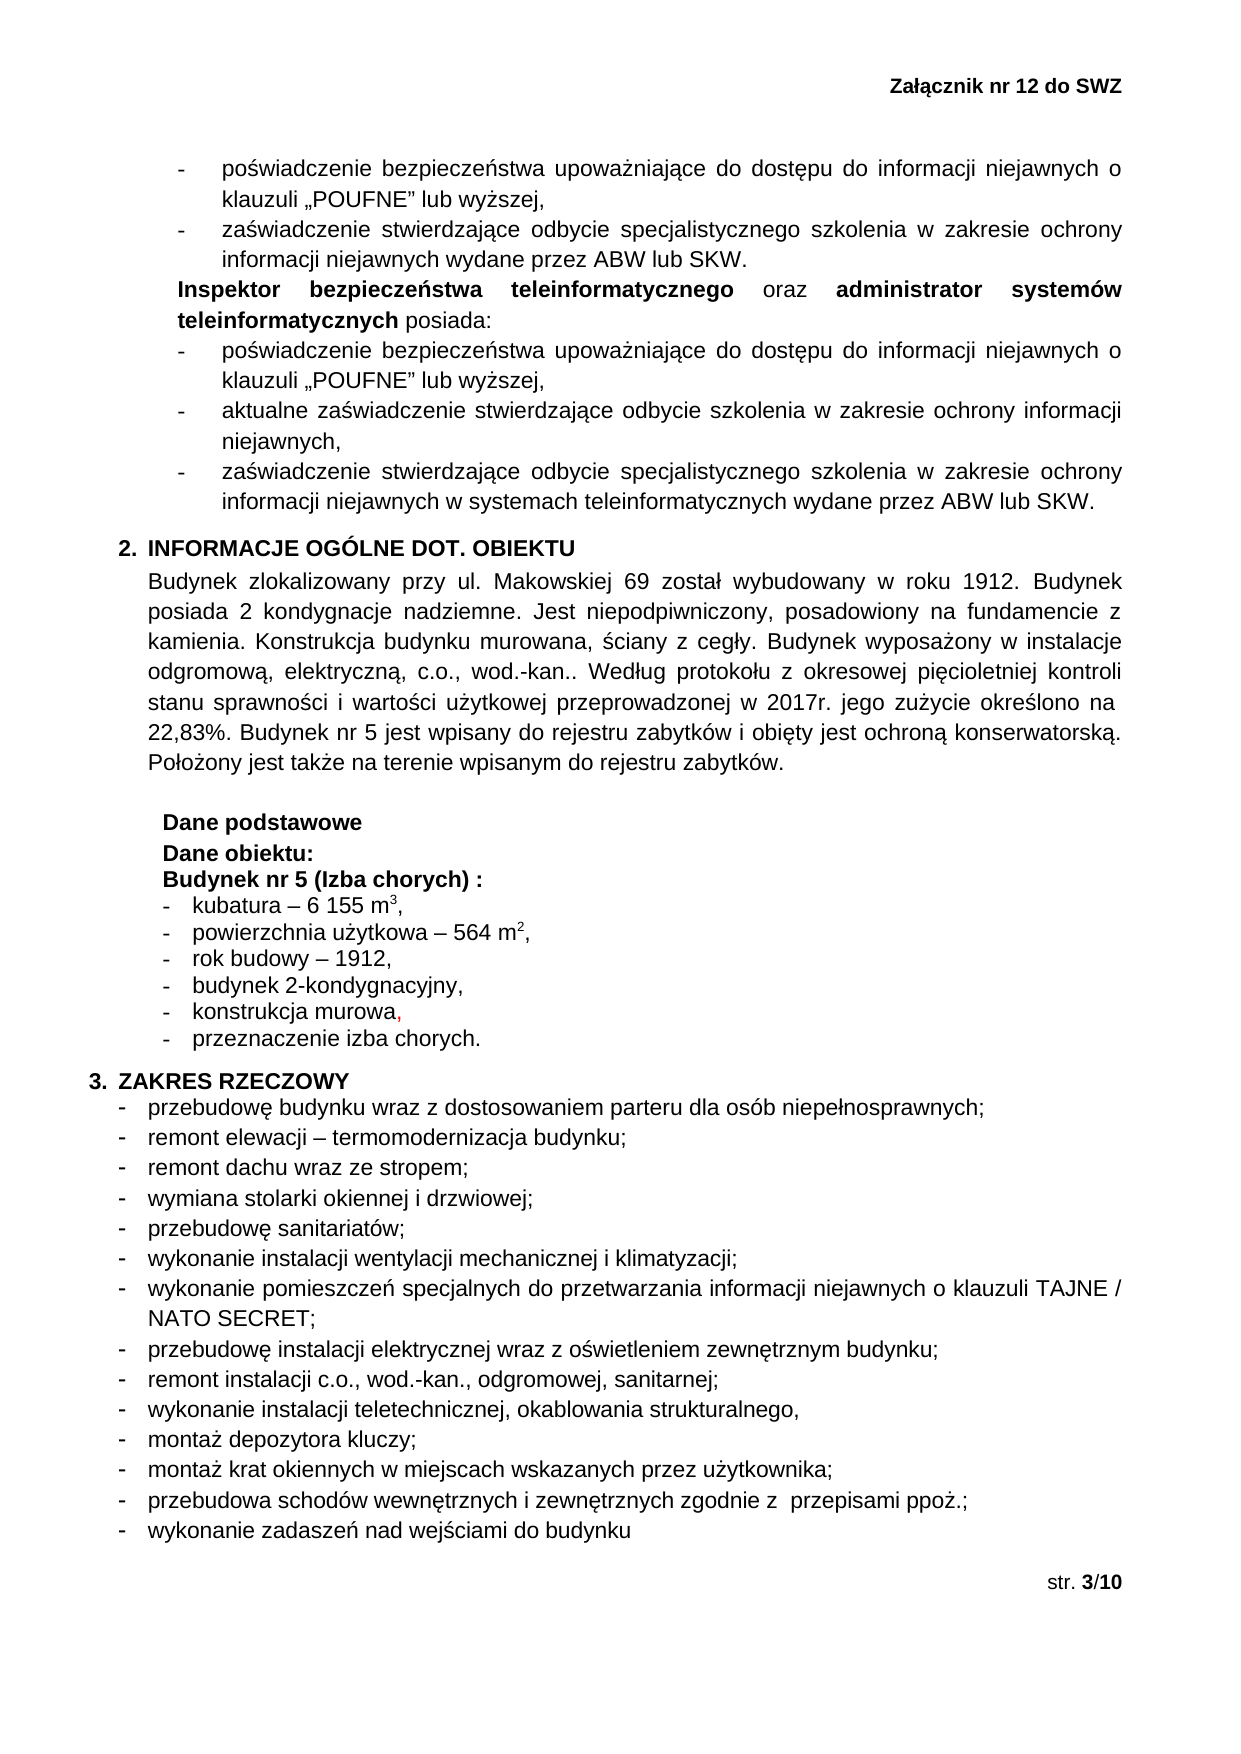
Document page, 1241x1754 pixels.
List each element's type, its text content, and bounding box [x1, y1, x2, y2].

list ZAKRES RZECZOWY [88, 1068, 1122, 1094]
list wymiana stolarki okiennej i drzwiowej; [118, 1184, 1122, 1211]
list przebudowę sanitariatów; [118, 1215, 1122, 1241]
text Dane podstawowe [133, 809, 1122, 836]
list INFORMACJE OGÓLNE DOT. OBIEKTU [118, 535, 1122, 561]
list zaświadczenie stwierdzające odbycie specjalistycznego szkolenia w zakresie ochrony informacji niejawnych w systemach teleinformatycznych wydane przez ABW lub SKW. [177, 458, 1122, 514]
list aktualne zaświadczenie stwierdzające odbycie szkolenia w zakresie ochrony informacji niejawnych, [177, 397, 1122, 454]
text Dane obiektu: [133, 839, 1122, 866]
list budynek 2-kondygnacyjny, [133, 972, 1122, 998]
list powierzchnia użytkowa – 564 m2, [133, 919, 1122, 945]
list remont instalacji c.o., wod.-kan., odgromowej, sanitarnej; [118, 1366, 1122, 1392]
list montaż krat okiennych w miejscach wskazanych przez użytkownika; [118, 1456, 1122, 1483]
list kubatura – 6 155 m3, [133, 892, 1122, 919]
list wykonanie zadaszeń nad wejściami do budynku [118, 1517, 1122, 1543]
list remont elewacji – termomodernizacja budynku; [118, 1124, 1122, 1151]
list przebudowa schodów wewnętrznych i zewnętrznych zgodnie z przepisami ppoż.; [118, 1487, 1122, 1513]
list poświadczenie bezpieczeństwa upoważniające do dostępu do informacji niejawnych o klauzuli „POUFNE” lub wyższej, [177, 155, 1122, 212]
list wykonanie pomieszczeń specjalnych do przetwarzania informacji niejawnych o klauzuli TAJNE / NATO SECRET; [118, 1275, 1122, 1332]
list zaświadczenie stwierdzające odbycie specjalistycznego szkolenia w zakresie ochrony informacji niejawnych wydane przez ABW lub SKW. [177, 216, 1122, 272]
text Inspektor bezpieczeństwa teleinformatycznego oraz administrator systemów teleinformatycznych posiada: [177, 276, 1122, 333]
list Budynek nr 5 (Izba chorych) : [133, 866, 1122, 892]
list wykonanie instalacji teletechnicznej, okablowania strukturalnego, [118, 1396, 1122, 1422]
list wykonanie instalacji wentylacji mechanicznej i klimatyzacji; [118, 1245, 1122, 1271]
list przeznaczenie izba chorych. [133, 1024, 1122, 1051]
list montaż depozytora kluczy; [118, 1426, 1122, 1453]
list poświadczenie bezpieczeństwa upoważniające do dostępu do informacji niejawnych o klauzuli „POUFNE” lub wyższej, [177, 337, 1122, 393]
list remont dachu wraz ze stropem; [118, 1154, 1122, 1181]
list przebudowę budynku wraz z dostosowaniem parteru dla osób niepełnosprawnych; [118, 1094, 1122, 1120]
list konstrukcja murowa, [133, 998, 1122, 1024]
list rok budowy – 1912, [133, 945, 1122, 972]
text Budynek zlokalizowany przy ul. Makowskiej 69 został wybudowany w roku 1912. Budynek posiada 2 kondygnacje nadziemne. Jest niepodpiwniczony, posadowiony na fundamencie z kamienia. Konstrukcja budynku murowana, ściany z cegły. Budynek wyposażony w instalacje odgromową, elektryczną, c.o., wod.-kan.. Według protokołu z okresowej pięcioletniej kontroli stanu sprawności i wartości użytkowej przeprowadzonej w 2017r. jego zużycie określono na 22,83%. Budynek nr 5 jest wpisany do rejestru zabytków i obięty jest ochroną konserwatorską. Położony jest także na terenie wpisanym do rejestru zabytków. [148, 568, 1122, 775]
list przebudowę instalacji elektrycznej wraz z oświetleniem zewnętrznym budynku; [118, 1336, 1122, 1362]
